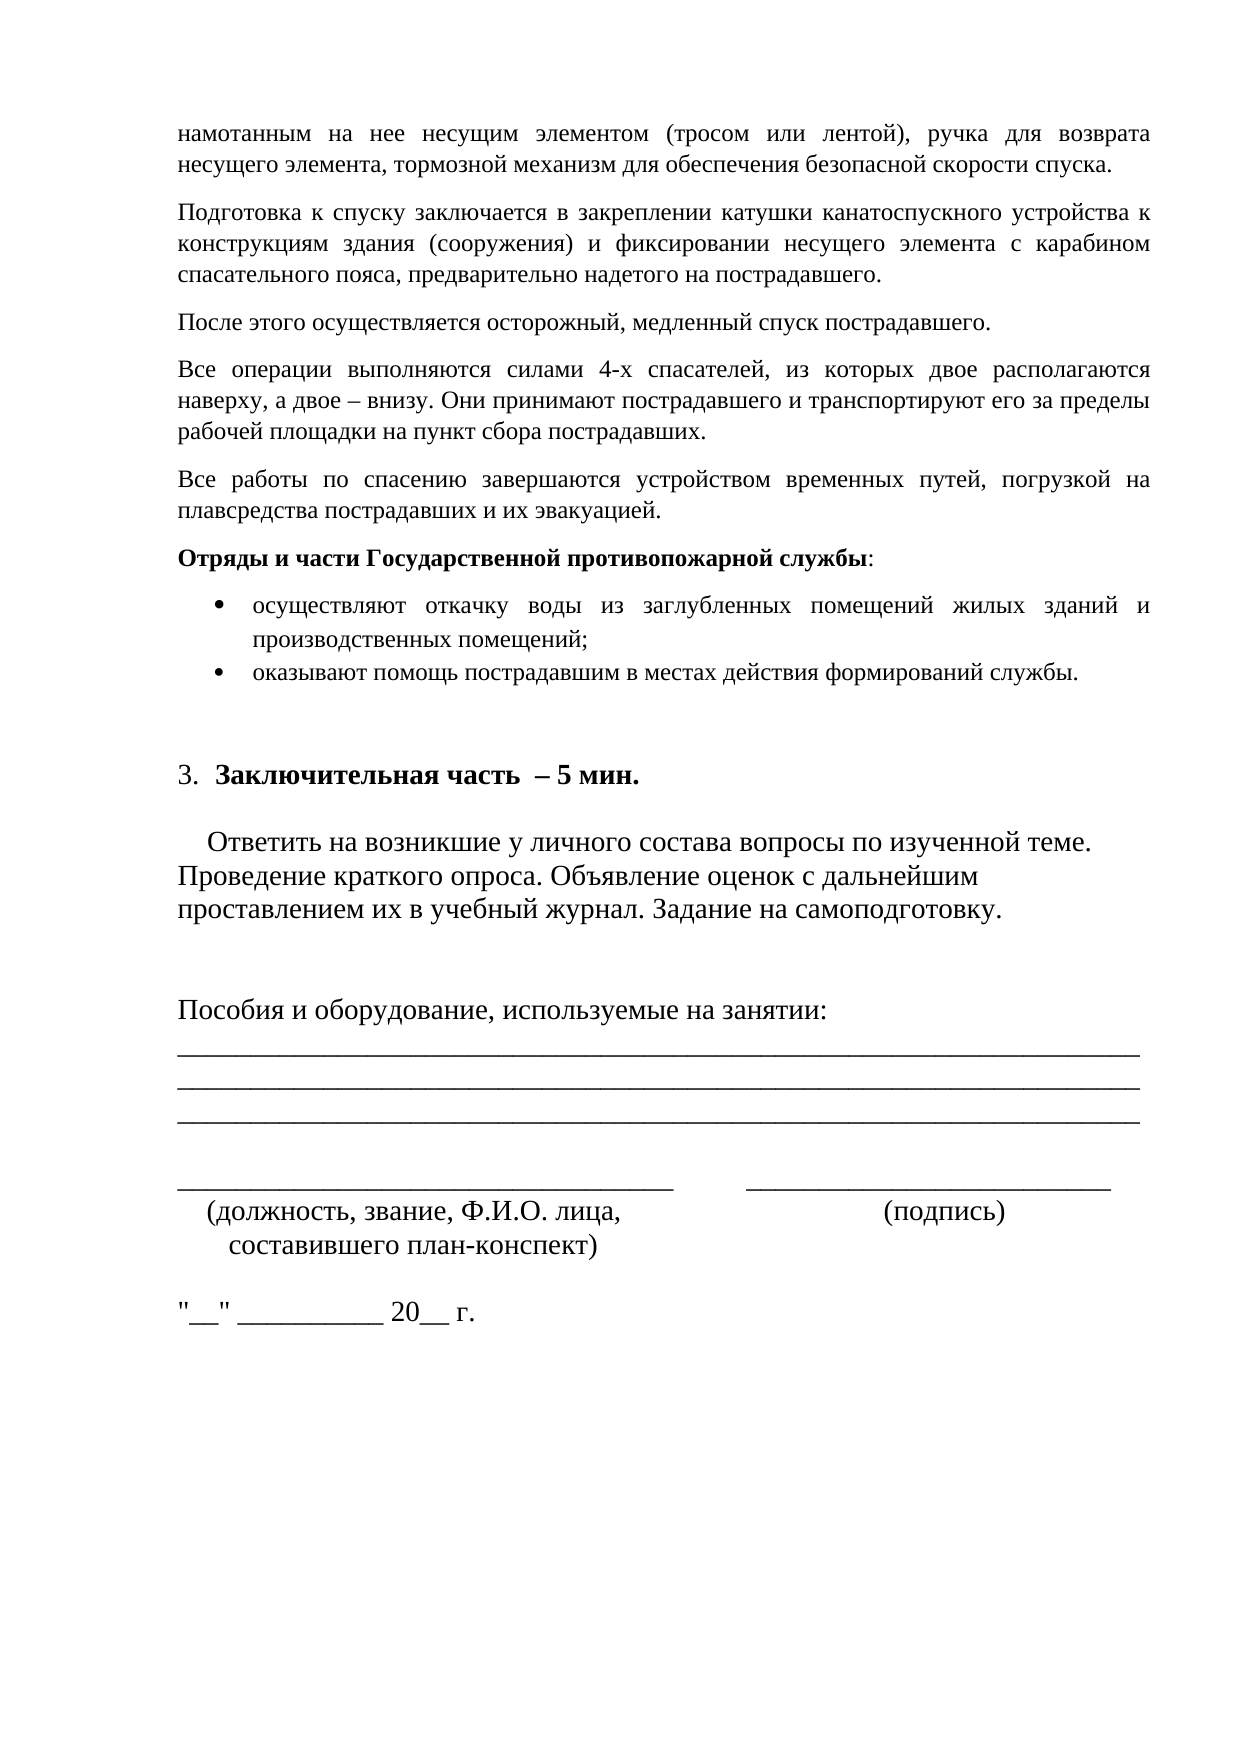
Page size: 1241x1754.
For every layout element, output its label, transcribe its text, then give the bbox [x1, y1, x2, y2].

text __________________________________________________________________ [177, 1059, 1152, 1093]
text (должность, звание, Ф.И.О. лица, (подпись) [177, 1193, 1152, 1227]
text "__" __________ 20__ г. [177, 1294, 1152, 1328]
list осуществляют откачку воды из заглубленных помещений жилых зданий и производственных помещений; [215, 591, 1152, 652]
list оказывают помощь пострадавшим в местах действия формирований службы. [215, 657, 1152, 685]
text Подготовка к спуску заключается в закреплении катушки канатоспускного устройства к конструкциям здания (сооружения) и фиксировании несущего элемента с карабином спасательного пояса, предварительно надетого на пострадавшего. [177, 197, 1152, 288]
list Заключительная часть – 5 мин. [177, 757, 1152, 791]
text составившего план-конспект) [177, 1227, 1152, 1261]
text Все работы по спасению завершаются устройством временных путей, погрузкой на плавсредства пострадавших и их эвакуацией. [177, 464, 1152, 524]
text __________________________________ _________________________ [177, 1160, 1152, 1193]
text __________________________________________________________________ [177, 1026, 1152, 1059]
text Ответить на возникшие у личного состава вопросы по изученной теме. Проведение краткого опроса. Объявление оценок с дальнейшим проставлением их в учебный журнал. Задание на самоподготовку. [177, 824, 1152, 925]
text После этого осуществляется осторожный, медленный спуск пострадавшего. [177, 307, 1152, 335]
text Все операции выполняются силами 4-х спасателей, из которых двое располагаются наверху, а двое – внизу. Они принимают пострадавшего и транспортируют его за пределы рабочей площадки на пункт сбора пострадавших. [177, 354, 1152, 445]
text __________________________________________________________________ [177, 1093, 1152, 1126]
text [177, 118, 1152, 178]
text Пособия и оборудование, используемые на занятии: [177, 992, 1152, 1026]
text Отряды и части Государственной противопожарной службы: [177, 543, 1152, 572]
